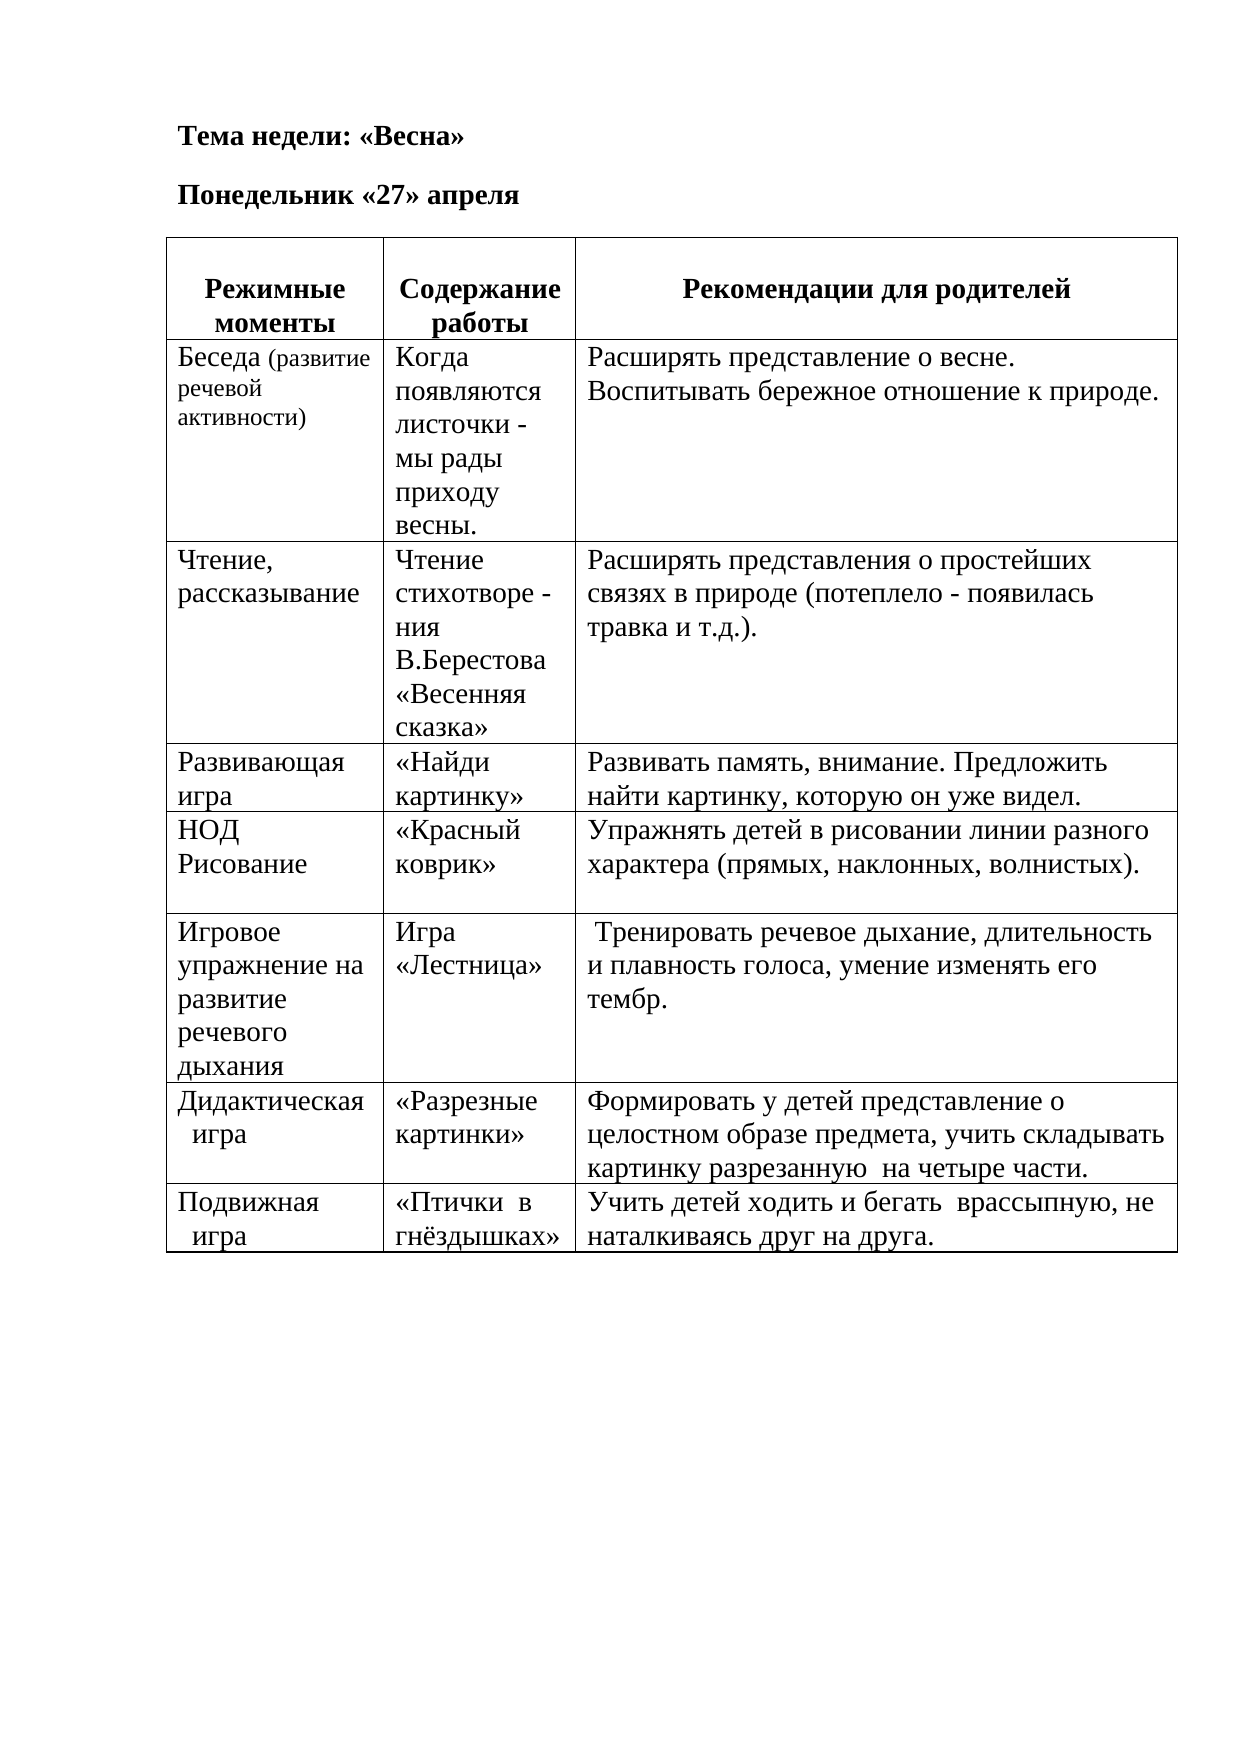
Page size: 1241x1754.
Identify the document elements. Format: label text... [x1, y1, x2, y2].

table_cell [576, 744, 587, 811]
table_header Содержание работы [384, 238, 575, 338]
table_cell Расширять представление о весне. Воспитывать бережное отношение к природе. [576, 340, 1177, 541]
table_cell Развивать память, внимание. Предложить найти картинку, которую он уже видел. [1082, 744, 1177, 811]
table_cell Учить детей ходить и бегать врассыпную, не наталкиваясь друг на друга. [935, 1184, 1177, 1251]
text Понедельник «27» апреля [177, 177, 1152, 211]
table_cell «Птички в гнёздышках» [384, 1184, 575, 1251]
table_cell Подвижная игра [167, 1184, 383, 1251]
table_cell Формировать у детей представление о целостном образе предмета, учить складывать картинку разрезанную на четыре части. [576, 1083, 1177, 1183]
table_header Рекомендации для родителей [576, 238, 1177, 338]
table_cell Дидактическая игра [167, 1083, 383, 1183]
table_cell Чтение, рассказывание [167, 542, 383, 743]
table_cell «Найди картинку» [384, 744, 575, 811]
table_cell Развивающая игра [167, 744, 383, 811]
table_cell Игровое упражнение на развитие речевого дыхания [167, 914, 383, 1082]
table_cell «Красный коврик» [384, 812, 575, 913]
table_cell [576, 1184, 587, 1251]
table_cell Упражнять детей в рисовании линии разного характера (прямых, наклонных, волнистых). [576, 812, 1177, 913]
table_cell «Разрезные картинки» [384, 1083, 575, 1183]
table_cell НОД Рисование [167, 812, 383, 913]
text Тема недели: «Весна» [177, 118, 1152, 152]
table_cell Расширять представления о простейших связях в природе (потеплело - появилась травка и т.д.). [576, 542, 1177, 743]
table_cell Тренировать речевое дыхание, длительность и плавность голоса, умение изменять его тембр. [576, 914, 1177, 1082]
table_header Режимные моменты [167, 238, 383, 338]
table_cell Чтение стихотворе -ния В.Берестова «Весенняя сказка» [384, 542, 575, 743]
table_cell Беседа (развитие речевой активности) [167, 340, 383, 541]
table_cell Игра «Лестница» [384, 914, 575, 1082]
table_cell Когда появляются листочки - мы рады приходу весны. [384, 340, 575, 541]
